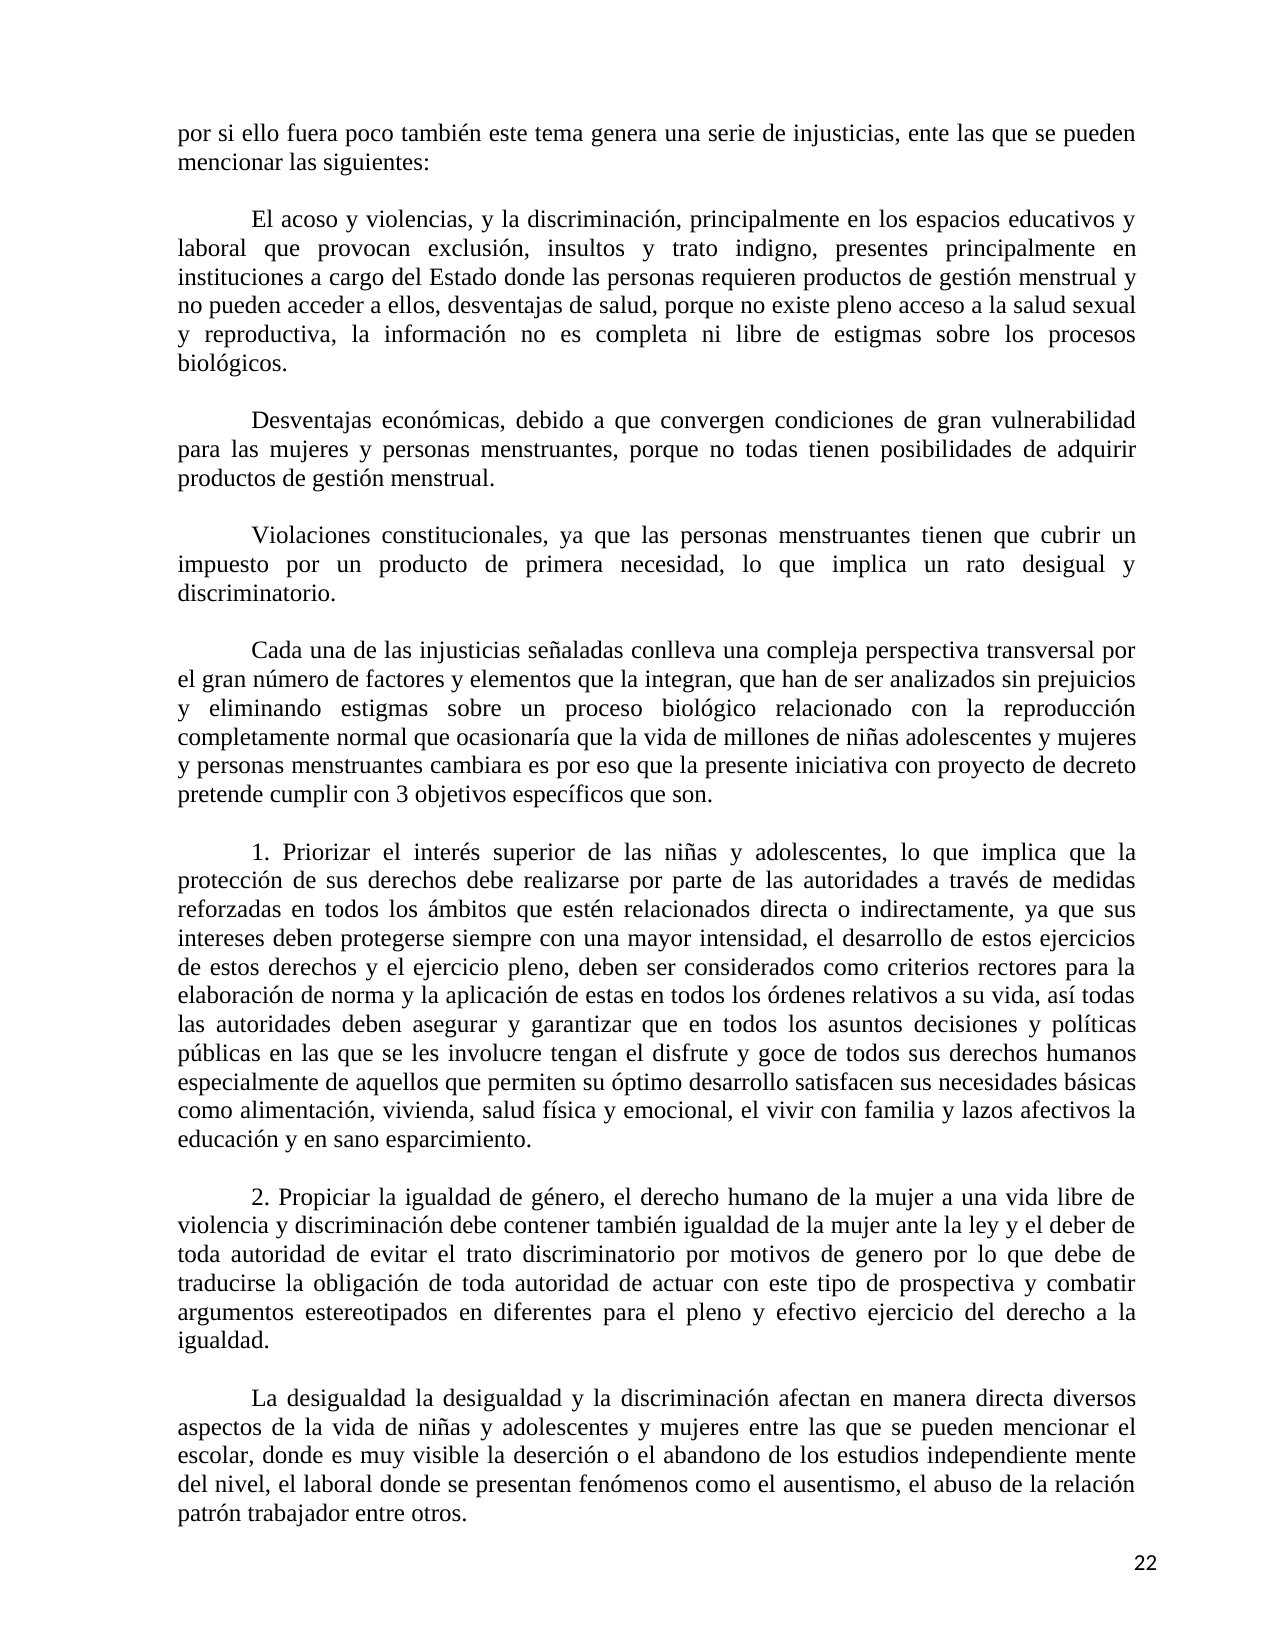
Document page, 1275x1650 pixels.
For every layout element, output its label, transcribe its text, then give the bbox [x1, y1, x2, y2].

text Cada una de las injusticias señaladas conlleva una compleja perspectiva transversal por el gran número de factores y elementos que la integran, que han de ser analizados sin prejuicios y eliminando estigmas sobre un proceso biológico relacionado con la reproducción completamente normal que ocasionaría que la vida de millones de niñas adolescentes y mujeres y personas menstruantes cambiara es por eso que la presente iniciativa con proyecto de decreto pretende cumplir con 3 objetivos específicos que son. [177, 636, 1137, 808]
text La desigualdad la desigualdad y la discriminación afectan en manera directa diversos aspectos de la vida de niñas y adolescentes y mujeres entre las que se pueden mencionar el escolar, donde es muy visible la deserción o el abandono de los estudios independiente mente del nivel, el laboral donde se presentan fenómenos como el ausentismo, el abuso de la relación patrón trabajador entre otros. [177, 1383, 1137, 1527]
text El acoso y violencias, y la discriminación, principalmente en los espacios educativos y laboral que provocan exclusión, insultos y trato indigno, presentes principalmente en instituciones a cargo del Estado donde las personas requieren productos de gestión menstrual y no pueden acceder a ellos, desventajas de salud, porque no existe pleno acceso a la salud sexual y reproductiva, la información no es completa ni libre de estigmas sobre los procesos biológicos. [177, 204, 1137, 377]
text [177, 118, 1137, 176]
text Violaciones constitucionales, ya que las personas menstruantes tienen que cubrir un impuesto por un producto de primera necesidad, lo que implica un rato desigual y discriminatorio. [177, 521, 1137, 607]
text Desventajas económicas, debido a que convergen condiciones de gran vulnerabilidad para las mujeres y personas menstruantes, porque no todas tienen posibilidades de adquirir productos de gestión menstrual. [177, 406, 1137, 492]
text 1. Priorizar el interés superior de las niñas y adolescentes, lo que implica que la protección de sus derechos debe realizarse por parte de las autoridades a través de medidas reforzadas en todos los ámbitos que estén relacionados directa o indirectamente, ya que sus intereses deben protegerse siempre con una mayor intensidad, el desarrollo de estos ejercicios de estos derechos y el ejercicio pleno, deben ser considerados como criterios rectores para la elaboración de norma y la aplicación de estas en todos los órdenes relativos a su vida, así todas las autoridades deben asegurar y garantizar que en todos los asuntos decisiones y políticas públicas en las que se les involucre tengan el disfrute y goce de todos sus derechos humanos especialmente de aquellos que permiten su óptimo desarrollo satisfacen sus necesidades básicas como alimentación, vivienda, salud física y emocional, el vivir con familia y lazos afectivos la educación y en sano esparcimiento. [177, 837, 1137, 1153]
text 2. Propiciar la igualdad de género, el derecho humano de la mujer a una vida libre de violencia y discriminación debe contener también igualdad de la mujer ante la ley y el deber de toda autoridad de evitar el trato discriminatorio por motivos de genero por lo que debe de traducirse la obligación de toda autoridad de actuar con este tipo de prospectiva y combatir argumentos estereotipados en diferentes para el pleno y efectivo ejercicio del derecho a la igualdad. [177, 1182, 1137, 1354]
